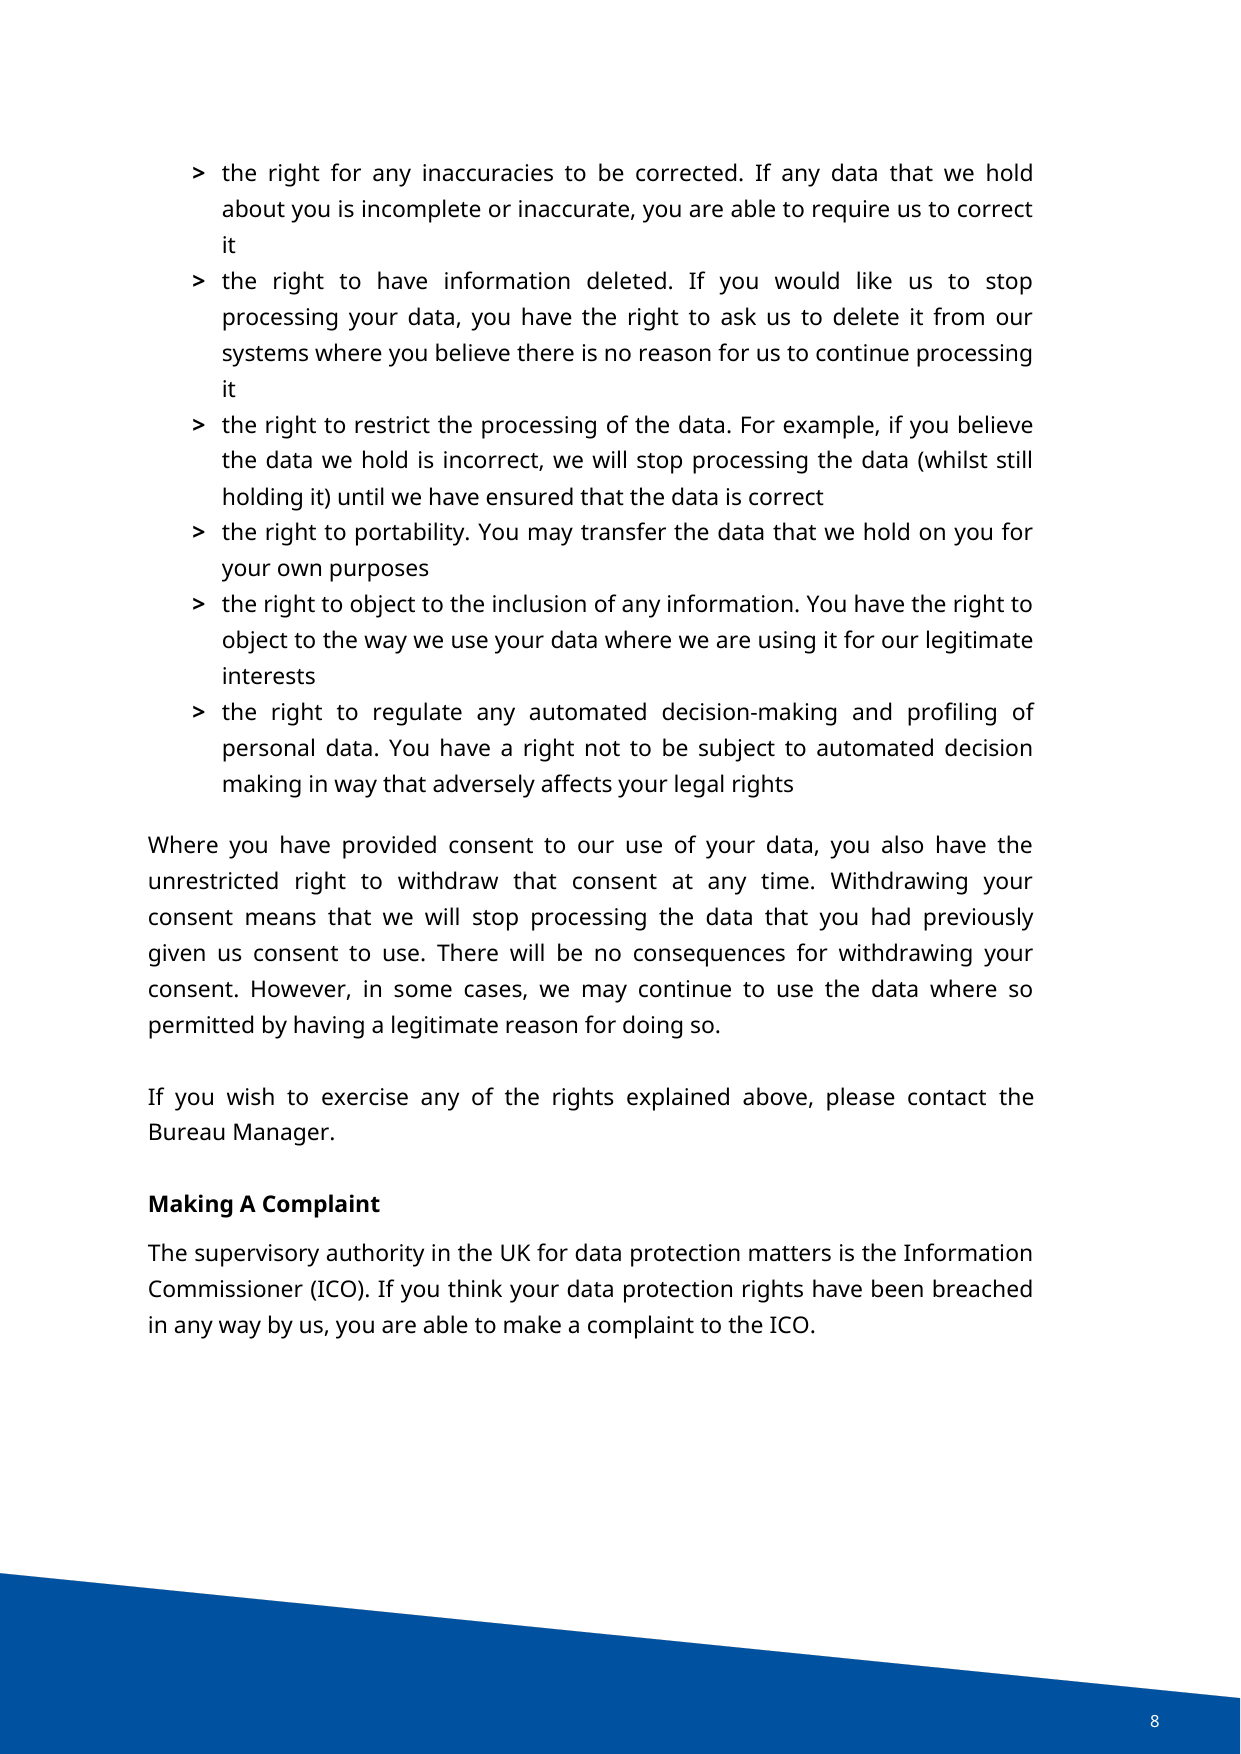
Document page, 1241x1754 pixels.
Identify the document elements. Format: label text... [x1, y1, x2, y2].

list the right to object to the inclusion of any information. You have the right to object to the way we use your data where we are using it for our legitimate interests [192, 588, 1034, 691]
list the right to have information deleted. If you would like us to stop processing your data, you have the right to ask us to delete it from our systems where you believe there is no reason for us to continue processing it [192, 265, 1034, 404]
list the right to restrict the processing of the data. For example, if you believe the data we hold is incorrect, we will stop processing the data (whilst still holding it) until we have ensured that the data is correct [192, 408, 1034, 512]
picture [0, 1570, 1241, 1754]
text The supervisory authority in the UK for data protection matters is the Information Commissioner (ICO). If you think your data protection rights have been breached in any way by us, you are able to make a complaint to the ICO. [148, 1237, 1034, 1340]
list the right to portability. You may transfer the data that we hold on you for your own purposes [192, 516, 1034, 583]
text If you wish to exercise any of the rights explained above, please contact the Bureau Manager. [148, 1080, 1034, 1148]
list the right for any inaccuracies to be corrected. If any data that we hold about you is incomplete or inaccurate, you are able to require us to correct it [192, 157, 1034, 260]
text Where you have provided consent to our use of your data, you also have the unrestricted right to withdraw that consent at any time. Withdrawing your consent means that we will stop processing the data that you had previously given us consent to use. There will be no consequences for withdrawing your consent. However, in some cases, we may continue to use the data where so permitted by having a legitimate reason for doing so. [148, 829, 1034, 1040]
text Making A Complaint [148, 1188, 1034, 1219]
list the right to regulate any automated decision-making and profiling of personal data. You have a right not to be subject to automated decision making in way that adversely affects your legal rights [192, 696, 1034, 799]
